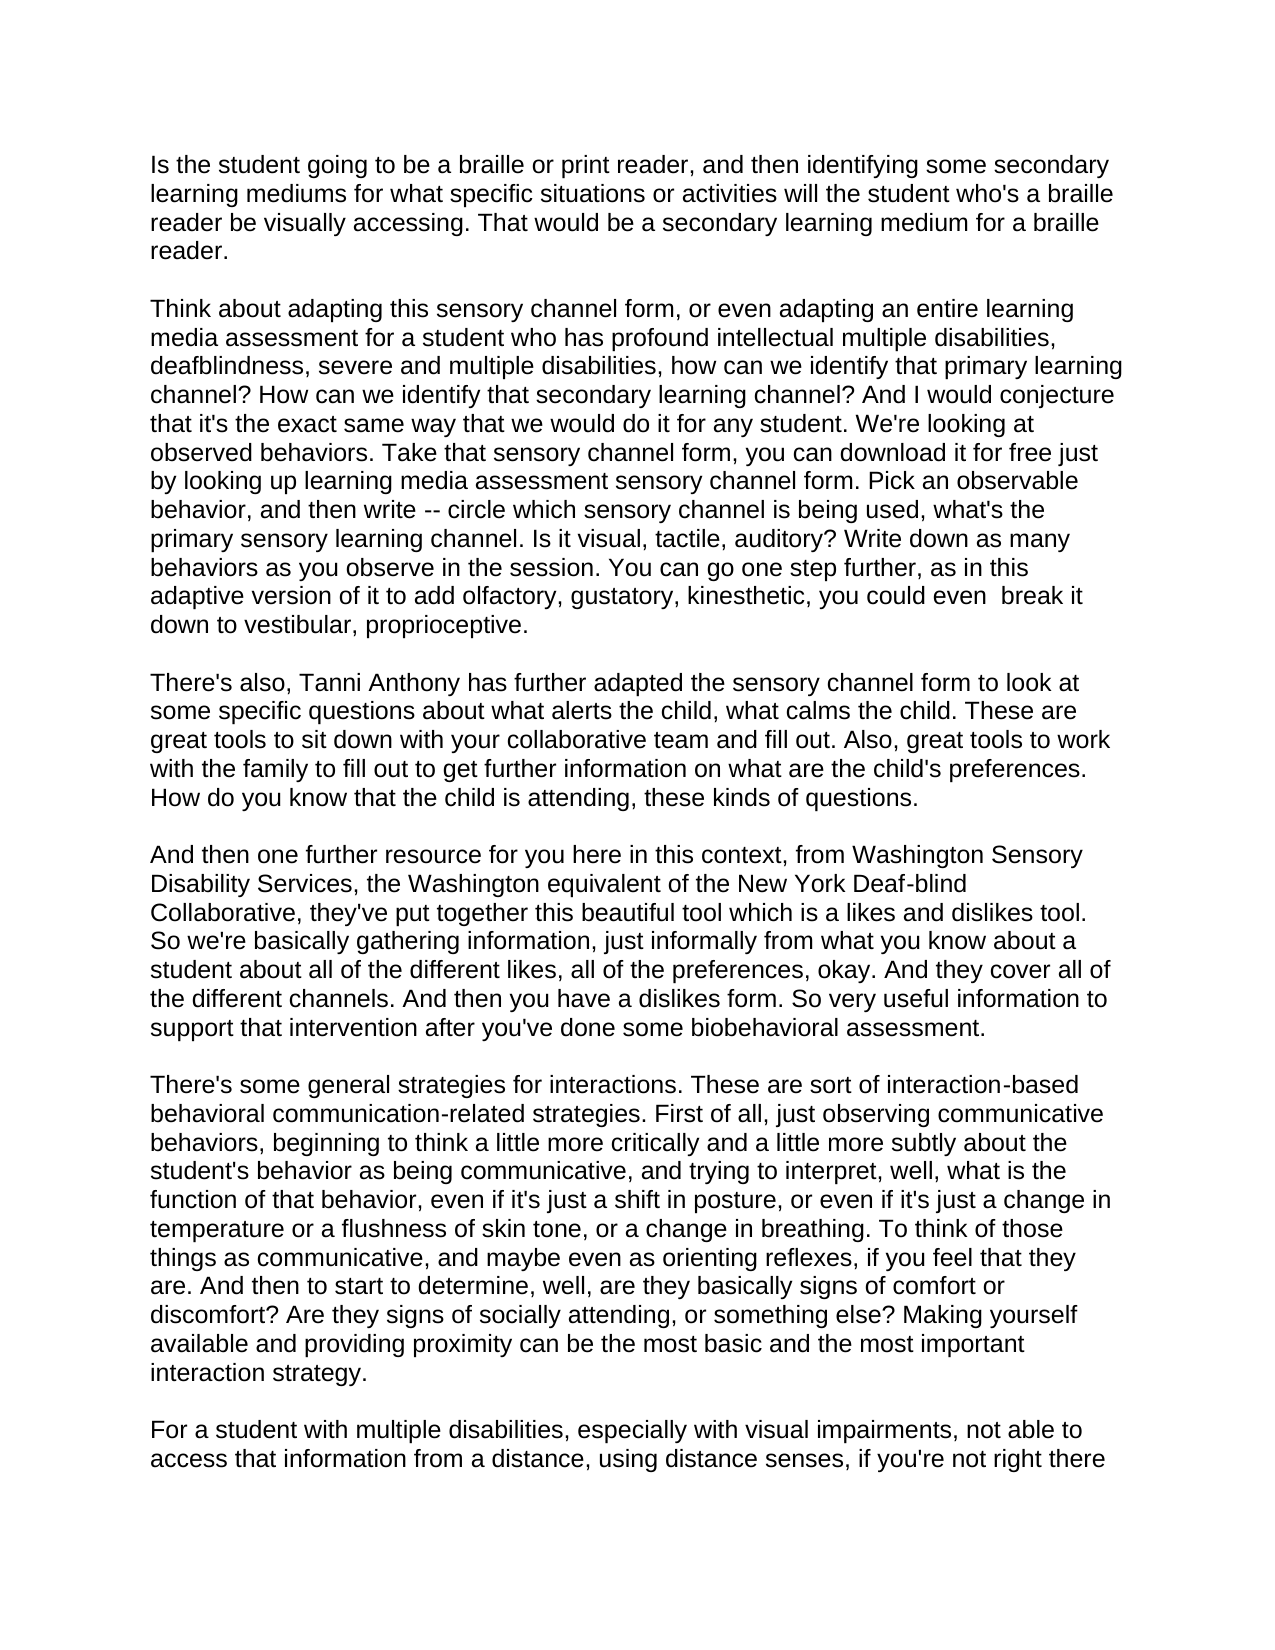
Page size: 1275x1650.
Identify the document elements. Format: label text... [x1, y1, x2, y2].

text There's also, Tanni Anthony has further adapted the sensory channel form to look at some specific questions about what alerts the child, what calms the child. These are great tools to sit down with your collaborative team and fill out. Also, great tools to work with the family to fill out to get further information on what are the child's preferences. How do you know that the child is attending, these kinds of questions. [150, 667, 1125, 811]
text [150, 1415, 1125, 1472]
text Think about adapting this sensory channel form, or even adapting an entire learning media assessment for a student who has profound intellectual multiple disabilities, deafblindness, severe and multiple disabilities, how can we identify that primary learning channel? How can we identify that secondary learning channel? And I would conjecture that it's the exact same way that we would do it for any student. We're looking at observed behaviors. Take that sensory channel form, you can download it for free just by looking up learning media assessment sensory channel form. Pick an observable behavior, and then write -- circle which sensory channel is being used, what's the primary sensory learning channel. Is it visual, tactile, auditory? Write down as many behaviors as you observe in the session. You can go one step further, as in this adaptive version of it to add olfactory, gustatory, kinesthetic, you could even break it down to vestibular, proprioceptive. [150, 294, 1125, 639]
text There's some general strategies for interactions. These are sort of interaction-based behavioral communication-related strategies. First of all, just observing communicative behaviors, beginning to think a little more critically and a little more subtly about the student's behavior as being communicative, and trying to interpret, well, what is the function of that behavior, even if it's just a shift in posture, or even if it's just a change in temperature or a flushness of skin tone, or a change in breathing. To think of those things as communicative, and maybe even as orienting reflexes, if you feel that they are. And then to start to determine, well, are they basically signs of comfort or discomfort? Are they signs of socially attending, or something else? Making yourself available and providing proximity can be the most basic and the most important interaction strategy. [150, 1070, 1125, 1386]
text So we're basically gathering information, just informally from what you know about a student about all of the different likes, all of the preferences, okay. And they cover all of the different channels. And then you have a dislikes form. So very useful information to support that intervention after you've done some biobehavioral assessment. [150, 926, 1125, 1041]
text Is the student going to be a braille or print reader, and then identifying some secondary learning mediums for what specific situations or activities will the student who's a braille reader be visually accessing. That would be a secondary learning medium for a braille reader. [150, 150, 1125, 265]
text And then one further resource for you here in this context, from Washington Sensory Disability Services, the Washington equivalent of the New York Deaf-blind Collaborative, they've put together this beautiful tool which is a likes and dislikes tool. [150, 840, 1125, 926]
